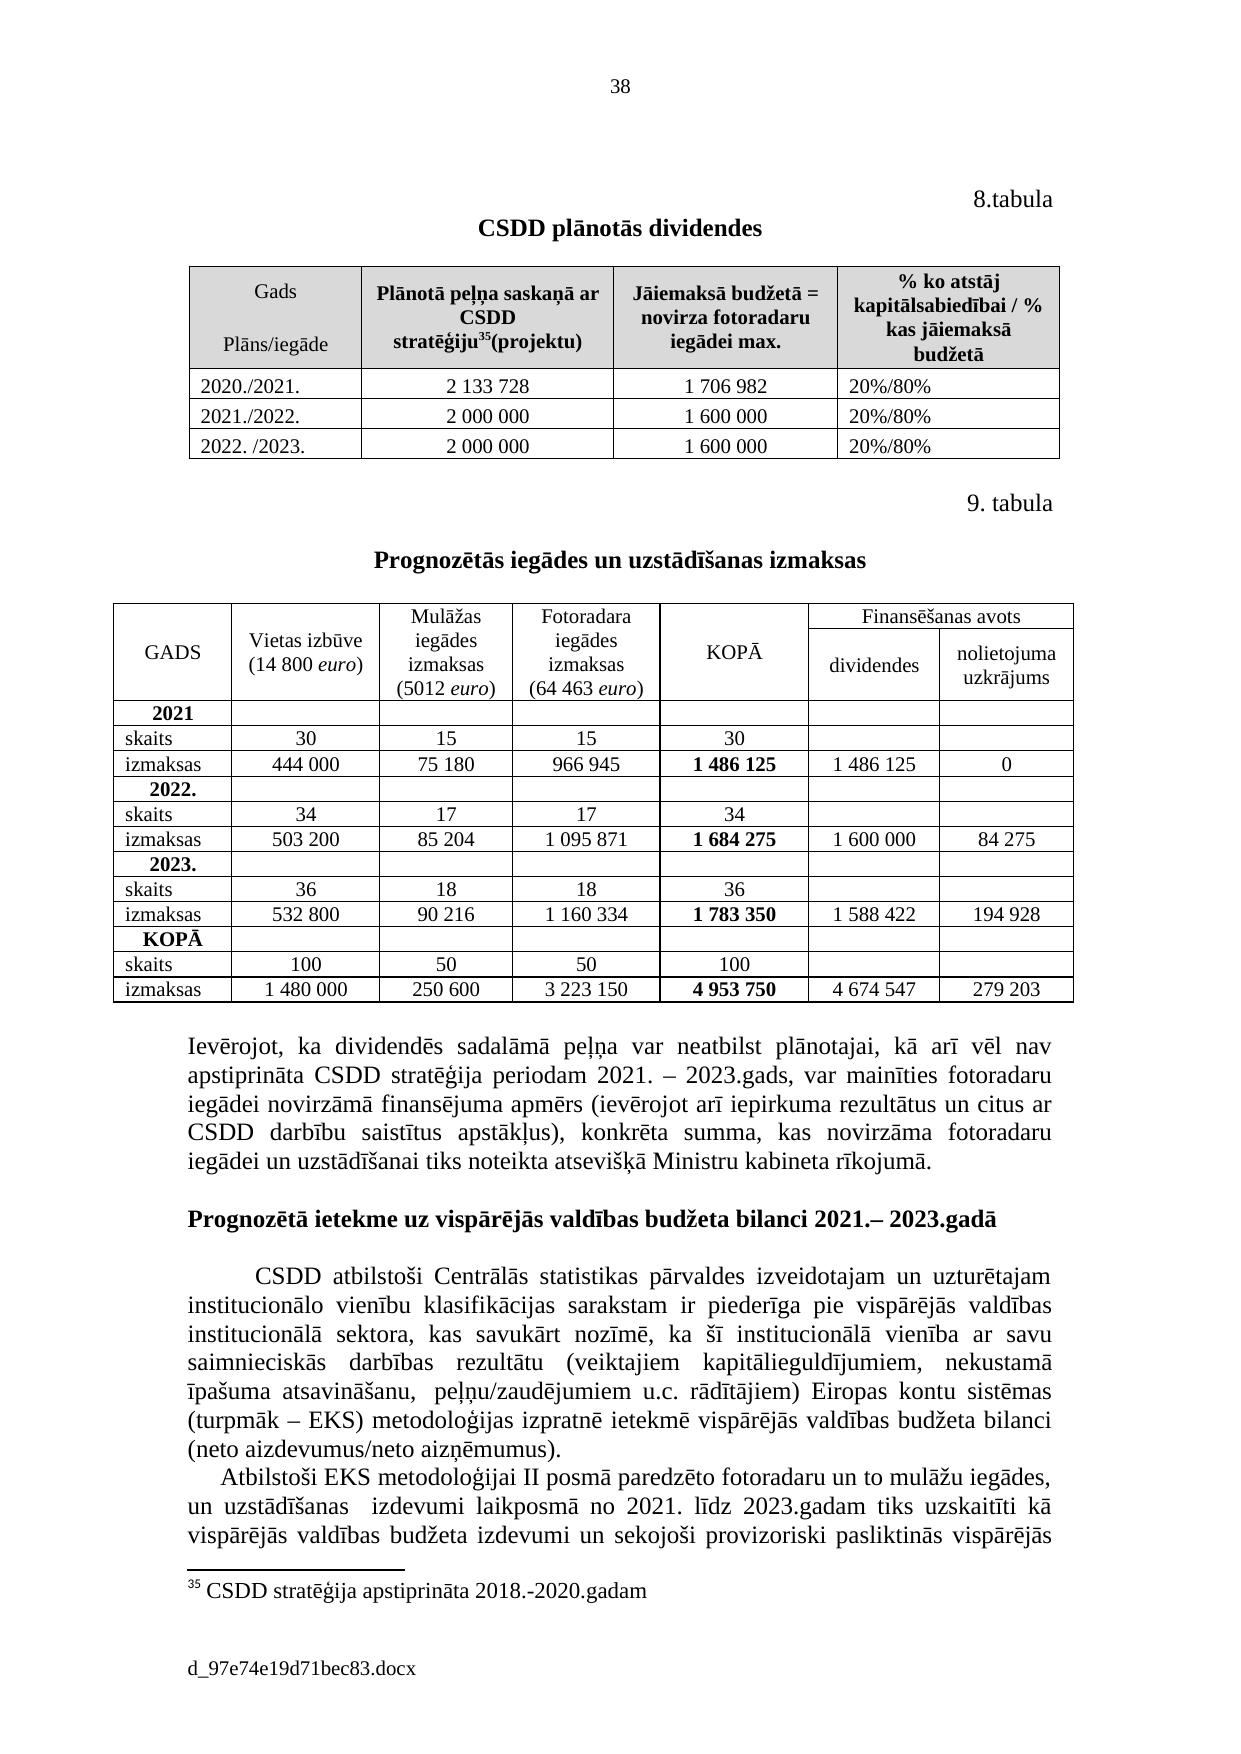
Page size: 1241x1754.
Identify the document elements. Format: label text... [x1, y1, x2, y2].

table_cell 503 200 [232, 827, 379, 851]
table_cell [940, 927, 1073, 951]
table_cell 1 600 000 [809, 827, 939, 851]
table_cell 2022. /2023. [190, 429, 361, 458]
table_cell 90 216 [380, 902, 512, 926]
table_cell 1 160 334 [513, 902, 659, 926]
table_cell 2 000 000 [362, 429, 613, 458]
table_cell izmaksas [114, 902, 231, 926]
table_cell 17 [513, 802, 659, 826]
table_cell 1 588 422 [809, 902, 939, 926]
table_cell 1 486 125 [661, 751, 808, 776]
table_cell [513, 777, 659, 801]
table_cell 1 684 275 [661, 827, 808, 851]
table_cell [661, 777, 808, 801]
table_cell [809, 852, 939, 876]
table_cell [940, 777, 1073, 801]
table_cell [661, 701, 808, 725]
table_cell [809, 877, 939, 901]
table_cell 85 204 [380, 827, 512, 851]
table_cell 36 [232, 877, 379, 901]
table_cell 2023. [114, 852, 231, 876]
table_cell 20%/80% [838, 399, 1059, 428]
table_cell 20%/80% [838, 429, 1059, 458]
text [187, 1462, 1053, 1549]
table_header Gads Plāns/iegāde [190, 267, 361, 368]
table_cell [940, 952, 1073, 976]
table_cell [809, 726, 939, 750]
table_cell [809, 802, 939, 826]
table_cell skaits [114, 726, 231, 750]
table_cell 34 [661, 802, 808, 826]
table_cell nolietojuma uzkrājums [940, 629, 1073, 700]
table_cell 1 783 350 [661, 902, 808, 926]
table_cell 194 928 [940, 902, 1073, 926]
text CSDD plānotās dividendes [187, 213, 1053, 242]
table_cell 18 [513, 877, 659, 901]
table_header KOPĀ [661, 604, 808, 700]
table_cell 50 [380, 952, 512, 976]
table_cell 75 180 [380, 751, 512, 776]
table_cell [232, 777, 379, 801]
table_cell skaits [114, 952, 231, 976]
table_cell 84 275 [940, 827, 1073, 851]
table_cell [661, 852, 808, 876]
table_cell 444 000 [232, 751, 379, 776]
table_header Jāiemaksā budžetā = novirza fotoradaru iegādei max. [614, 267, 837, 368]
table_cell 34 [232, 802, 379, 826]
table_cell 1 480 000 [232, 978, 379, 1001]
text CSDD atbilstoši Centrālās statistikas pārvaldes izveidotajam un uzturētajam institucionālo vienību klasifikācijas sarakstam ir piederīga pie vispārējās valdības institucionālā sektora, kas savukārt nozīmē, ka šī institucionālā vienība ar savu saimnieciskās darbības rezultātu (veiktajiem kapitālieguldījumiem, nekustamā īpašuma atsavināšanu, peļņu/zaudējumiem u.c. rādītājiem) Eiropas kontu sistēmas (turpmāk – EKS) metodoloģijas izpratnē ietekmē vispārējās valdības budžeta bilanci (neto aizdevumus/neto aizņēmumus). [187, 1261, 1053, 1462]
text Prognozētā ietekme uz vispārējās valdības budžeta bilanci 2021.– 2023.gadā [187, 1204, 1053, 1232]
table_cell 1 600 000 [614, 399, 837, 428]
table_cell [809, 927, 939, 951]
table_cell 2021./2022. [190, 399, 361, 428]
table_cell dividendes [809, 629, 939, 700]
table_cell [809, 701, 939, 725]
table_cell [513, 701, 659, 725]
table_cell [232, 852, 379, 876]
table_cell [940, 726, 1073, 750]
table_cell 3 223 150 [513, 978, 659, 1001]
table_cell izmaksas [114, 978, 231, 1001]
table_cell 250 600 [380, 978, 512, 1001]
table_header Finansēšanas avots [809, 604, 1073, 628]
table_cell 1 706 982 [614, 369, 837, 398]
table_cell [513, 927, 659, 951]
table_cell [940, 852, 1073, 876]
table_header GADS [114, 604, 231, 700]
table_header % ko atstāj kapitālsabiedībai / % kas jāiemaksā budžetā [838, 267, 1059, 368]
table_cell 2022. [114, 777, 231, 801]
table_cell 2020./2021. [190, 369, 361, 398]
table_cell [232, 701, 379, 725]
table_cell 1 095 871 [513, 827, 659, 851]
table_cell [940, 877, 1073, 901]
table_cell 17 [380, 802, 512, 826]
table_cell 36 [661, 877, 808, 901]
table_cell izmaksas [114, 751, 231, 776]
table_header Plānotā peļņa saskaņā ar CSDD stratēģiju(projektu) [362, 267, 613, 368]
text Prognozētās iegādes un uzstādīšanas izmaksas [187, 545, 1053, 574]
table_cell skaits [114, 802, 231, 826]
table_cell 532 800 [232, 902, 379, 926]
table_cell 1 486 125 [809, 751, 939, 776]
table_cell 4 953 750 [661, 978, 808, 1001]
table_cell [809, 777, 939, 801]
text 8.tabula [187, 184, 1053, 213]
table_header Fotoradara iegādes izmaksas (64 463 euro) [513, 604, 659, 700]
table_cell KOPĀ [114, 927, 231, 951]
table_cell 1 600 000 [614, 429, 837, 458]
table_header Vietas izbūve (14 800 euro) [232, 604, 379, 700]
table_header Mulāžas iegādes izmaksas (5012 euro) [380, 604, 512, 700]
table_cell 30 [661, 726, 808, 750]
text 9. tabula [187, 488, 1053, 517]
table_cell 2021 [114, 701, 231, 725]
table_cell 2 133 728 [362, 369, 613, 398]
table_cell [380, 701, 512, 725]
table_cell [232, 927, 379, 951]
table_cell 279 203 [940, 978, 1073, 1001]
table_cell skaits [114, 877, 231, 901]
table_cell 15 [380, 726, 512, 750]
table_cell 20%/80% [838, 369, 1059, 398]
table_cell [513, 852, 659, 876]
table_cell [940, 802, 1073, 826]
table_cell 100 [661, 952, 808, 976]
table_cell 100 [232, 952, 379, 976]
table_cell 0 [940, 751, 1073, 776]
table_cell 2 000 000 [362, 399, 613, 428]
text Ievērojot, ka dividendēs sadalāmā peļņa var neatbilst plānotajai, kā arī vēl nav apstiprināta CSDD stratēģija periodam 2021. – 2023.gads, var mainīties fotoradaru iegādei novirzāmā finansējuma apmērs (ievērojot arī iepirkuma rezultātus un citus ar CSDD darbību saistītus apstākļus), konkrēta summa, kas novirzāma fotoradaru iegādei un uzstādīšanai tiks noteikta atsevišķā Ministru kabineta rīkojumā. [187, 1031, 1053, 1175]
table_cell [940, 701, 1073, 725]
table_cell [380, 927, 512, 951]
table_cell 30 [232, 726, 379, 750]
table_cell 18 [380, 877, 512, 901]
table_cell [380, 777, 512, 801]
table_cell [661, 927, 808, 951]
table_cell 966 945 [513, 751, 659, 776]
table_cell 50 [513, 952, 659, 976]
table_cell 4 674 547 [809, 978, 939, 1001]
table_cell izmaksas [114, 827, 231, 851]
table_cell [380, 852, 512, 876]
table_cell 15 [513, 726, 659, 750]
table_cell [809, 952, 939, 976]
